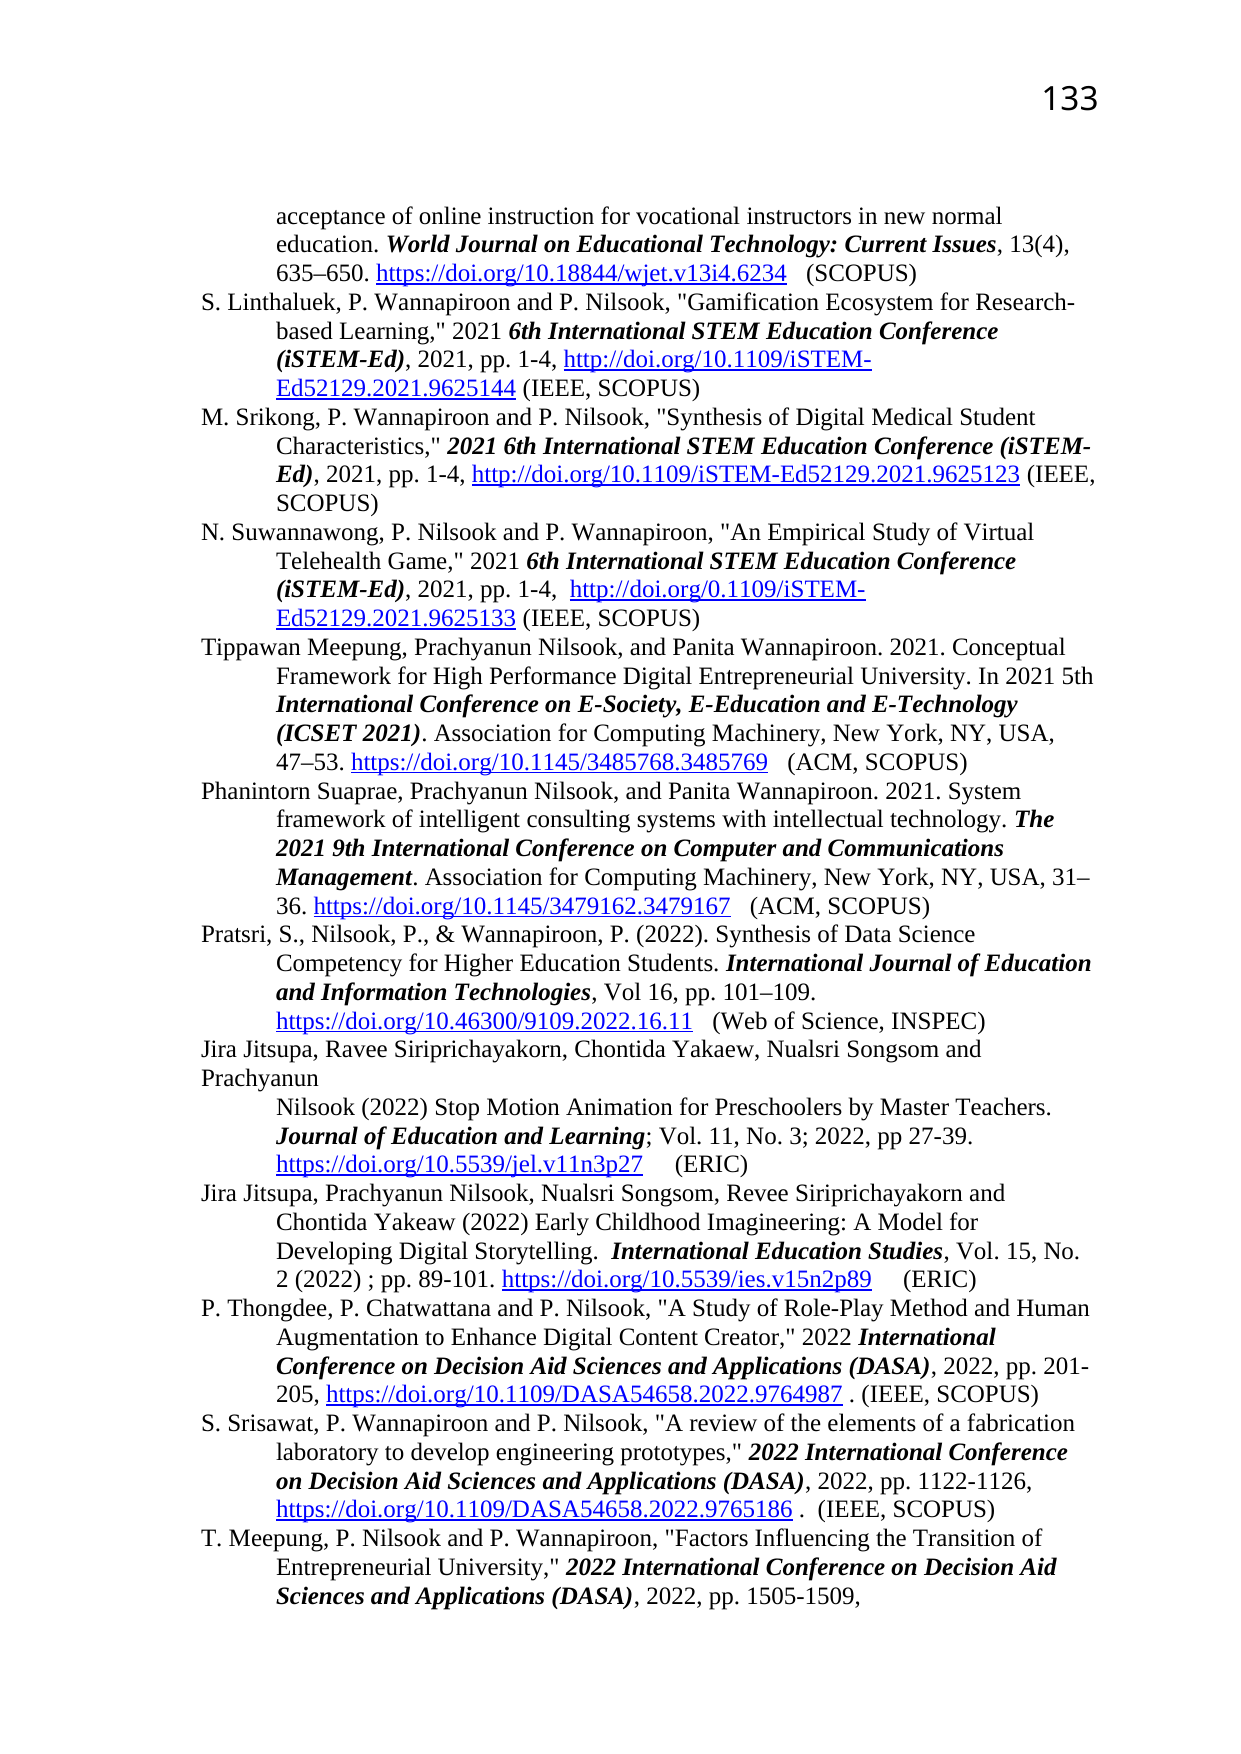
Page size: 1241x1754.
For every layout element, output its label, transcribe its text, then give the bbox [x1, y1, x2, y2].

text P. Thongdee, P. Chatwattana and P. Nilsook, "A Study of Role-Play Method and Human [201, 1293, 1098, 1322]
text Augmentation to Enhance Digital Content Creator," 2022 International Conference on Decision Aid Sciences and Applications (DASA), 2022, pp. 201-205, https://doi.org/10.1109/DASA54658.2022.9764987 . (IEEE, SCOPUS) [276, 1322, 1098, 1408]
text T. Meepung, P. Nilsook and P. Wannapiroon, "Factors Influencing the Transition of [201, 1523, 1098, 1552]
text Entrepreneurial University," 2022 International Conference on Decision Aid Sciences and Applications (DASA), 2022, pp. 1505-1509, [276, 1552, 1098, 1609]
text Framework for High Performance Digital Entrepreneurial University. In 2021 5th International Conference on E-Society, E-Education and E-Technology (ICSET 2021). Association for Computing Machinery, New York, NY, USA, 47–53. https://doi.org/10.1145/3485768.3485769 (ACM, SCOPUS) [276, 661, 1098, 776]
text Jira Jitsupa, Prachyanun Nilsook, Nualsri Songsom, Revee Siriprichayakorn and [201, 1178, 1098, 1207]
text Pratsri, S., Nilsook, P., & Wannapiroon, P. (2022). Synthesis of Data Science [201, 919, 1098, 948]
text framework of intelligent consulting systems with intellectual technology. The 2021 9th International Conference on Computer and Communications Management. Association for Computing Machinery, New York, NY, USA, 31–36. https://doi.org/10.1145/3479162.3479167 (ACM, SCOPUS) [276, 804, 1098, 919]
text Chontida Yakeaw (2022) Early Childhood Imagineering: A Model for Developing Digital Storytelling. International Education Studies, Vol. 15, No. 2 (2022) ; pp. 89-101. https://doi.org/10.5539/ies.v15n2p89 (ERIC) [276, 1207, 1098, 1293]
text S. Srisawat, P. Wannapiroon and P. Nilsook, "A review of the elements of a fabrication [201, 1408, 1098, 1437]
text based Learning," 2021 6th International STEM Education Conference (iSTEM-Ed), 2021, pp. 1-4, http://doi.org/10.1109/iSTEM-Ed52129.2021.9625144 (IEEE, SCOPUS) [276, 316, 1098, 402]
text Characteristics," 2021 6th International STEM Education Conference (iSTEM-Ed), 2021, pp. 1-4, http://doi.org/10.1109/iSTEM-Ed52129.2021.9625123 (IEEE, SCOPUS) [276, 431, 1098, 517]
text N. Suwannawong, P. Nilsook and P. Wannapiroon, "An Empirical Study of Virtual [201, 517, 1098, 546]
text Competency for Higher Education Students. International Journal of Education and Information Technologies, Vol 16, pp. 101–109. https://doi.org/10.46300/9109.2022.16.11 (Web of Science, INSPEC) [276, 948, 1098, 1034]
text S. Linthaluek, P. Wannapiroon and P. Nilsook, "Gamification Ecosystem for Research- [201, 287, 1098, 316]
text Phanintorn Suaprae, Prachyanun Nilsook, and Panita Wannapiroon. 2021. System [201, 776, 1098, 804]
text https://doi.org/10.5539/jel.v11n3p27 (ERIC) [201, 1149, 1098, 1178]
text Jira Jitsupa, Ravee Siriprichayakorn, Chontida Yakaew, Nualsri Songsom and Prachyanun [201, 1034, 1098, 1092]
text M. Srikong, P. Wannapiroon and P. Nilsook, "Synthesis of Digital Medical Student [201, 402, 1098, 431]
text Tippawan Meepung, Prachyanun Nilsook, and Panita Wannapiroon. 2021. Conceptual [201, 632, 1098, 661]
text Nilsook (2022) Stop Motion Animation for Preschoolers by Master Teachers. Journal of Education and Learning; Vol. 11, No. 3; 2022, pp 27-39. [276, 1092, 1098, 1149]
text Telehealth Game," 2021 6th International STEM Education Conference (iSTEM-Ed), 2021, pp. 1-4, http://doi.org/0.1109/iSTEM-Ed52129.2021.9625133 (IEEE, SCOPUS) [276, 546, 1098, 632]
text laboratory to develop engineering prototypes," 2022 International Conference on Decision Aid Sciences and Applications (DASA), 2022, pp. 1122-1126, https://doi.org/10.1109/DASA54658.2022.9765186 . (IEEE, SCOPUS) [276, 1437, 1098, 1523]
text acceptance of online instruction for vocational instructors in new normal education. World Journal on Educational Technology: Current Issues, 13(4), 635–650. https://doi.org/10.18844/wjet.v13i4.6234 (SCOPUS) [276, 201, 1098, 287]
